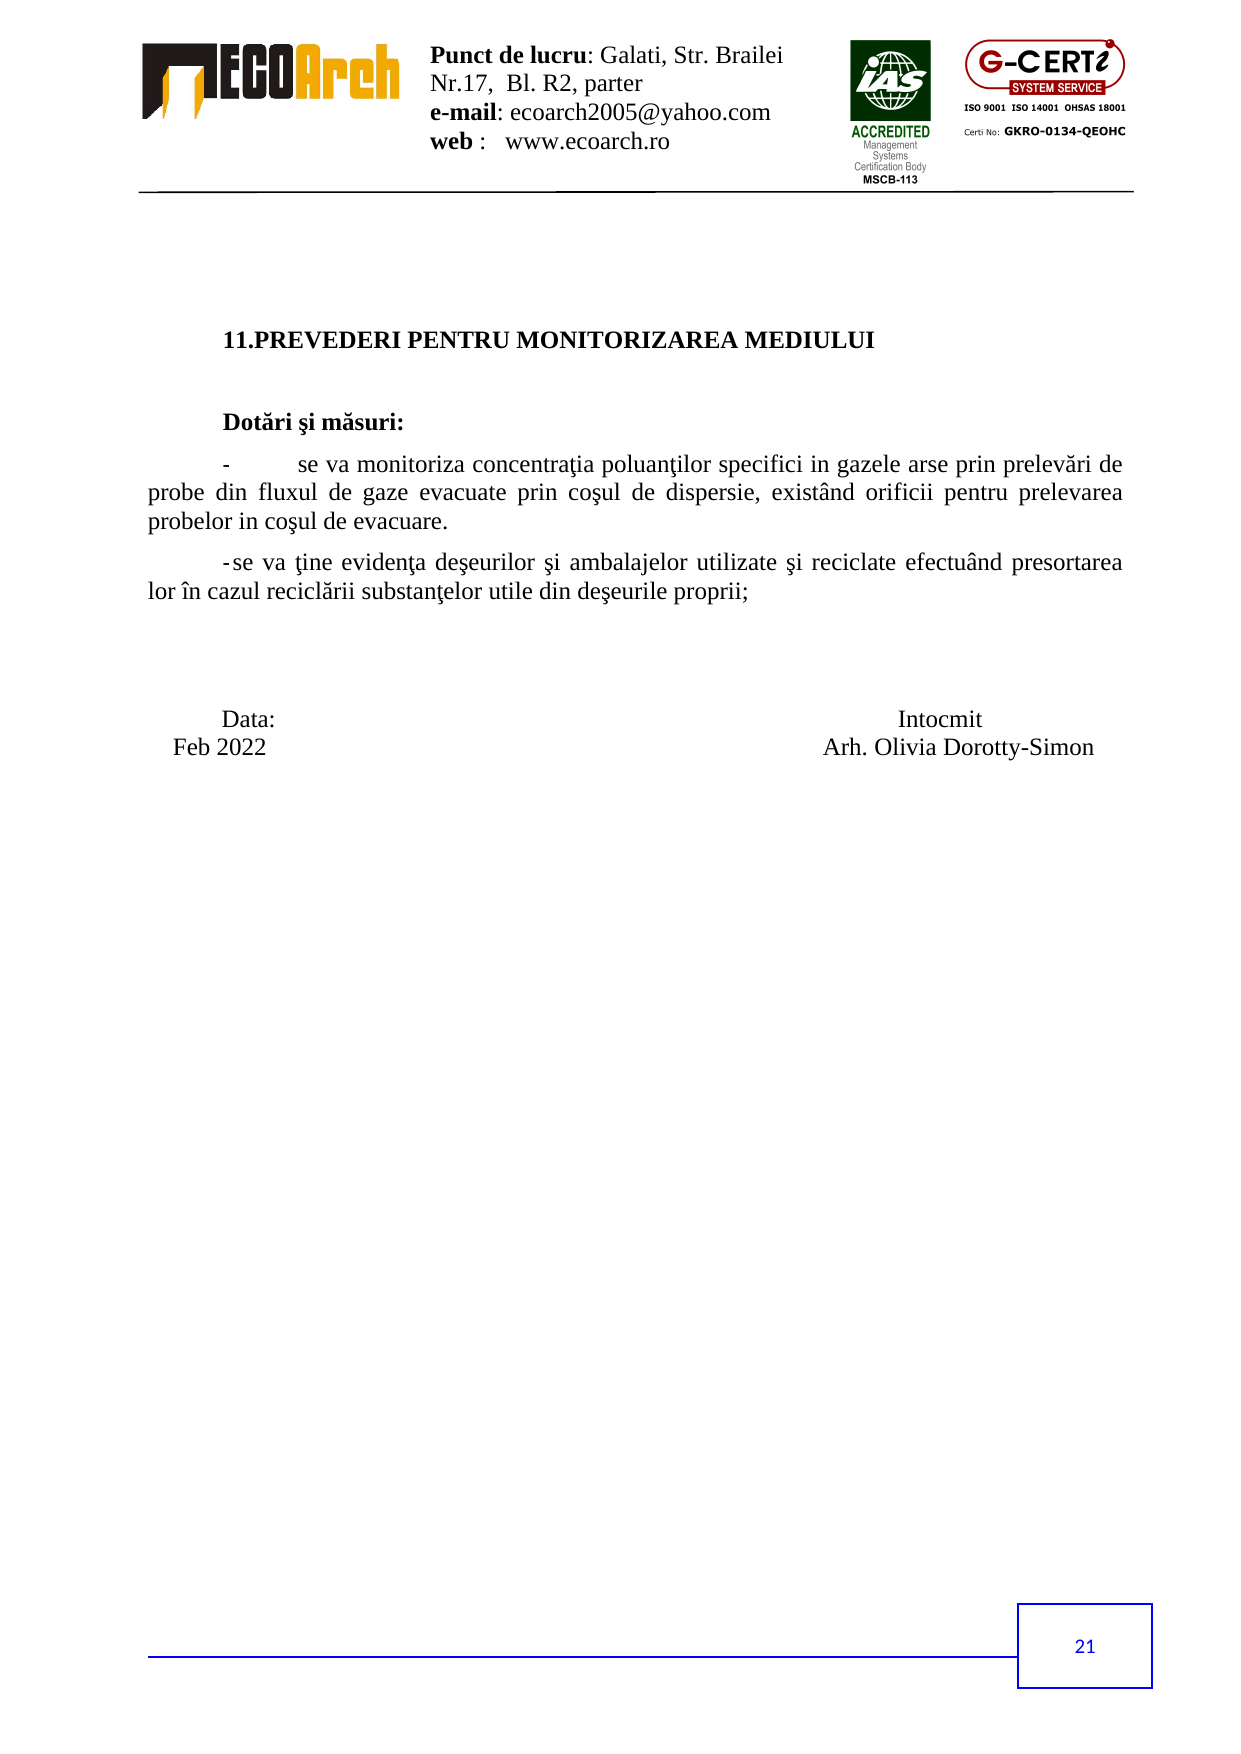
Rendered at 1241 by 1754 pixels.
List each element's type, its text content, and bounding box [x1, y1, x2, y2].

picture [841, 35, 1132, 187]
list se va ţine evidenţa deşeurilor şi ambalajelor utilizate şi reciclate efectuând presortarea lor în cazul reciclării substanţelor utile din deşeurile proprii; [148, 547, 1123, 605]
list se va monitoriza concentraţia poluanţilor specifici in gazele arse prin prelevări de probe din fluxul de gaze evacuate prin coşul de dispersie, existând orificii pentru prelevarea probelor in coşul de evacuare. [148, 449, 1123, 535]
text Dotări şi măsuri: [223, 407, 1122, 436]
text 11.PREVEDERI PENTRU MONITORIZAREA MEDIULUI [223, 325, 1122, 354]
text Data: Intocmit [148, 704, 1154, 732]
text Feb 2022 Arh. Olivia Dorotty-Simon [148, 732, 1154, 761]
